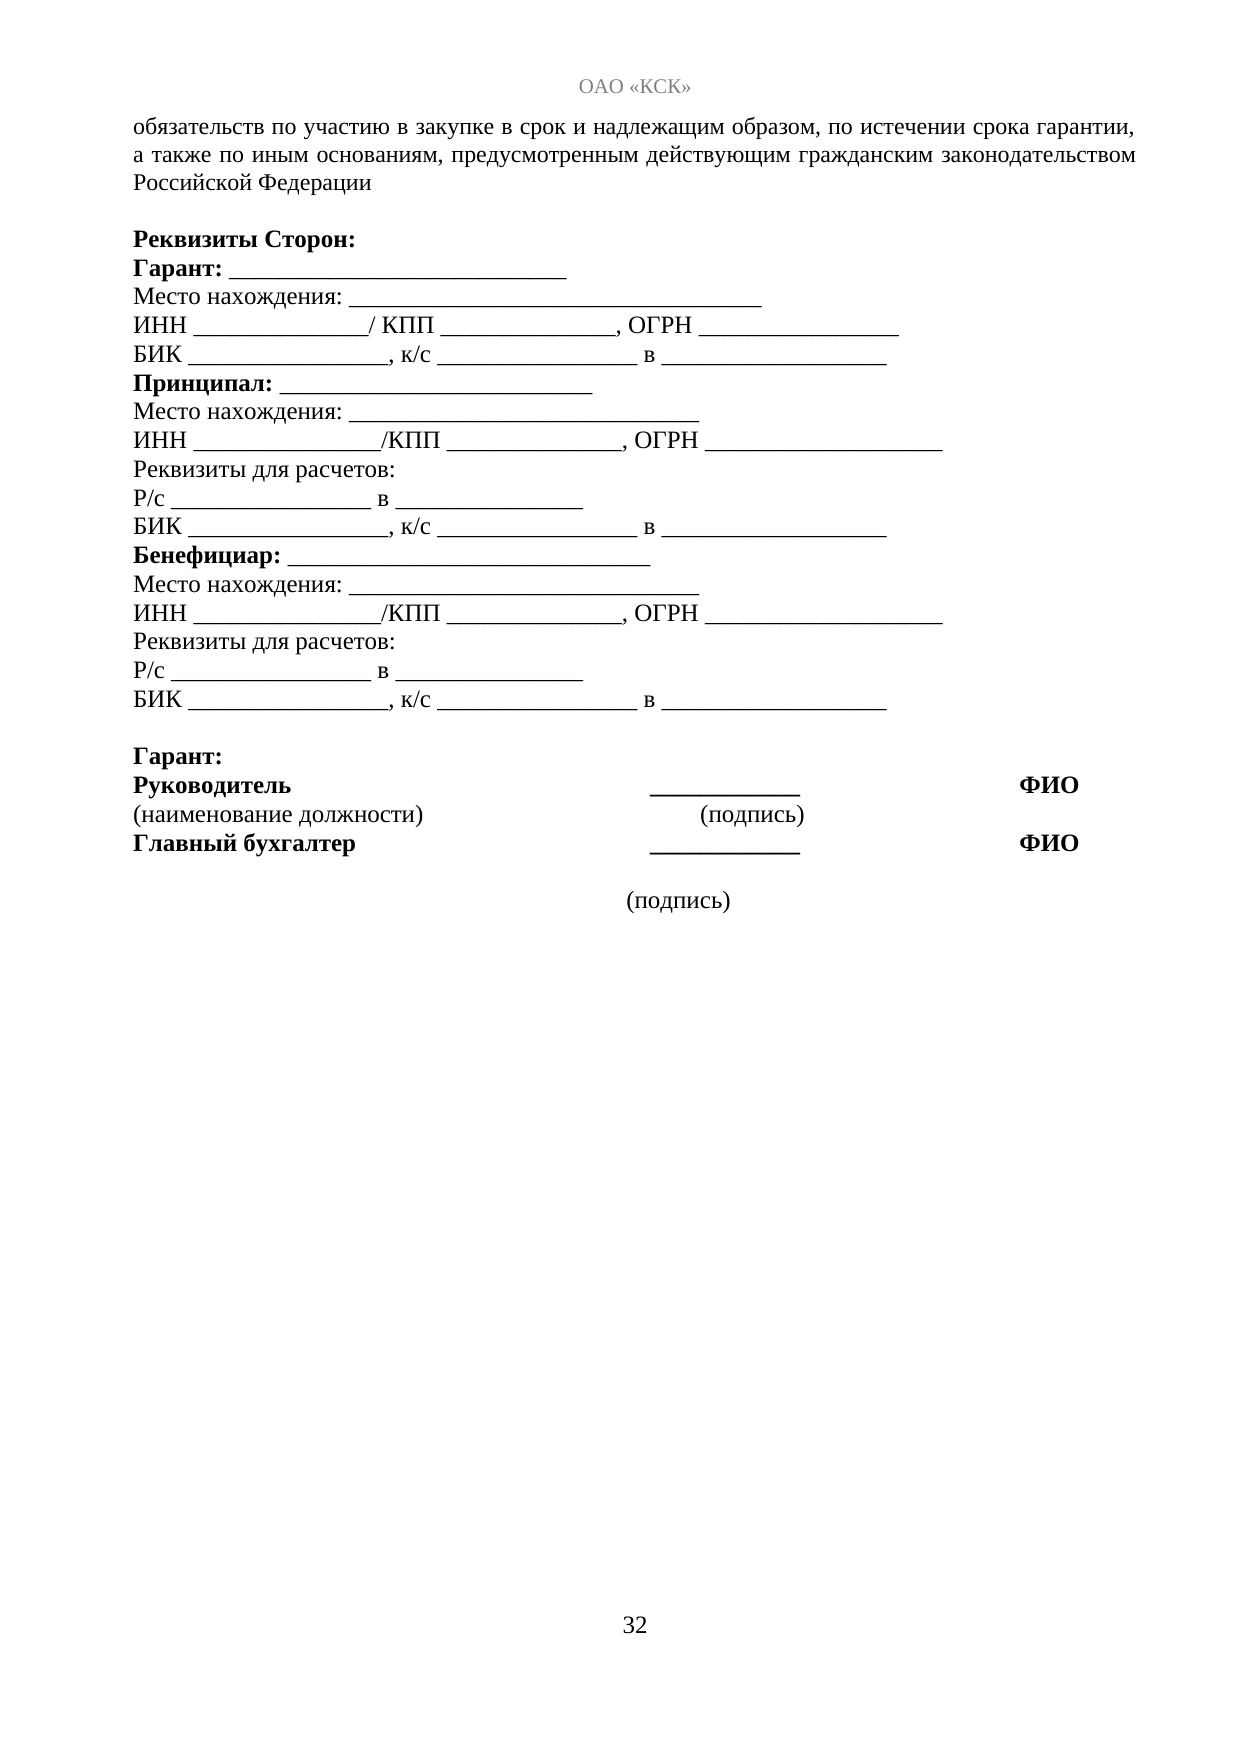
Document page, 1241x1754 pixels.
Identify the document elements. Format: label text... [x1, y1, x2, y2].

text ИНН _______________/КПП ______________, ОГРН ___________________ [133, 598, 1137, 626]
text Место нахождения: _________________________________ [133, 281, 1137, 310]
text Гарант: [133, 741, 1137, 770]
text Реквизиты Сторон: [133, 224, 1137, 253]
text Р/с ________________ в _______________ [133, 483, 1137, 511]
text (подпись) [133, 885, 1137, 914]
text ИНН ______________/ КПП ______________, ОГРН ________________ [133, 310, 1137, 339]
text Принципал: _________________________ [133, 368, 1137, 396]
text (наименование должности) (подпись) [133, 799, 1137, 828]
text Руководитель ____________ ФИО [133, 770, 1137, 799]
text ИНН _______________/КПП ______________, ОГРН ___________________ [133, 425, 1137, 454]
text БИК ________________, к/с ________________ в __________________ [133, 511, 1137, 540]
text БИК ________________, к/с ________________ в __________________ [133, 684, 1137, 713]
text Место нахождения: ____________________________ [133, 569, 1137, 598]
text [133, 112, 1137, 195]
text Главный бухгалтер ____________ ФИО [133, 828, 1137, 856]
text Место нахождения: ____________________________ [133, 396, 1137, 425]
text Гарант: ___________________________ [133, 253, 1137, 281]
text Бенефициар: _____________________________ [133, 540, 1137, 569]
text Реквизиты для расчетов: [133, 454, 1137, 483]
text Реквизиты для расчетов: [133, 626, 1137, 655]
text БИК ________________, к/с ________________ в __________________ [133, 339, 1137, 368]
text Р/с ________________ в _______________ [133, 655, 1137, 684]
